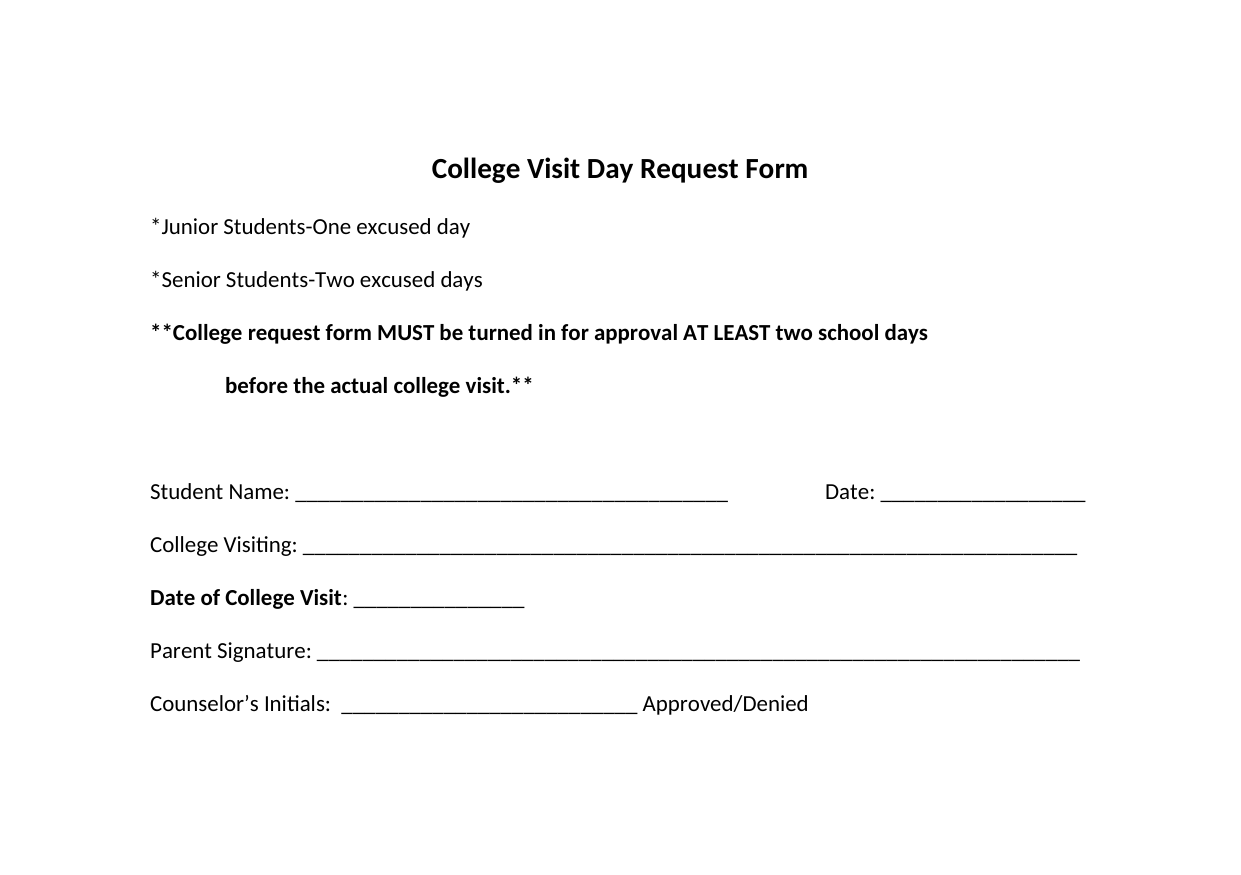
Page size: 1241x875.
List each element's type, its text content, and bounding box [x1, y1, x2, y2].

text *Senior Students-Two excused days [150, 265, 1090, 293]
text College Visiting: ____________________________________________________________________ [150, 530, 1090, 558]
text Counselor’s Initials: __________________________ Approved/Denied [150, 689, 1090, 717]
text Student Name: ______________________________________ Date: __________________ [150, 477, 1090, 505]
text before the actual college visit.** [150, 371, 1090, 399]
text **College request form MUST be turned in for approval AT LEAST two school days [150, 318, 1090, 346]
text Date of College Visit: _______________ [150, 583, 1090, 611]
text College Visit Day Request Form [150, 150, 1090, 186]
text *Junior Students-One excused day [150, 212, 1090, 240]
text Parent Signature: ___________________________________________________________________ [150, 636, 1090, 664]
